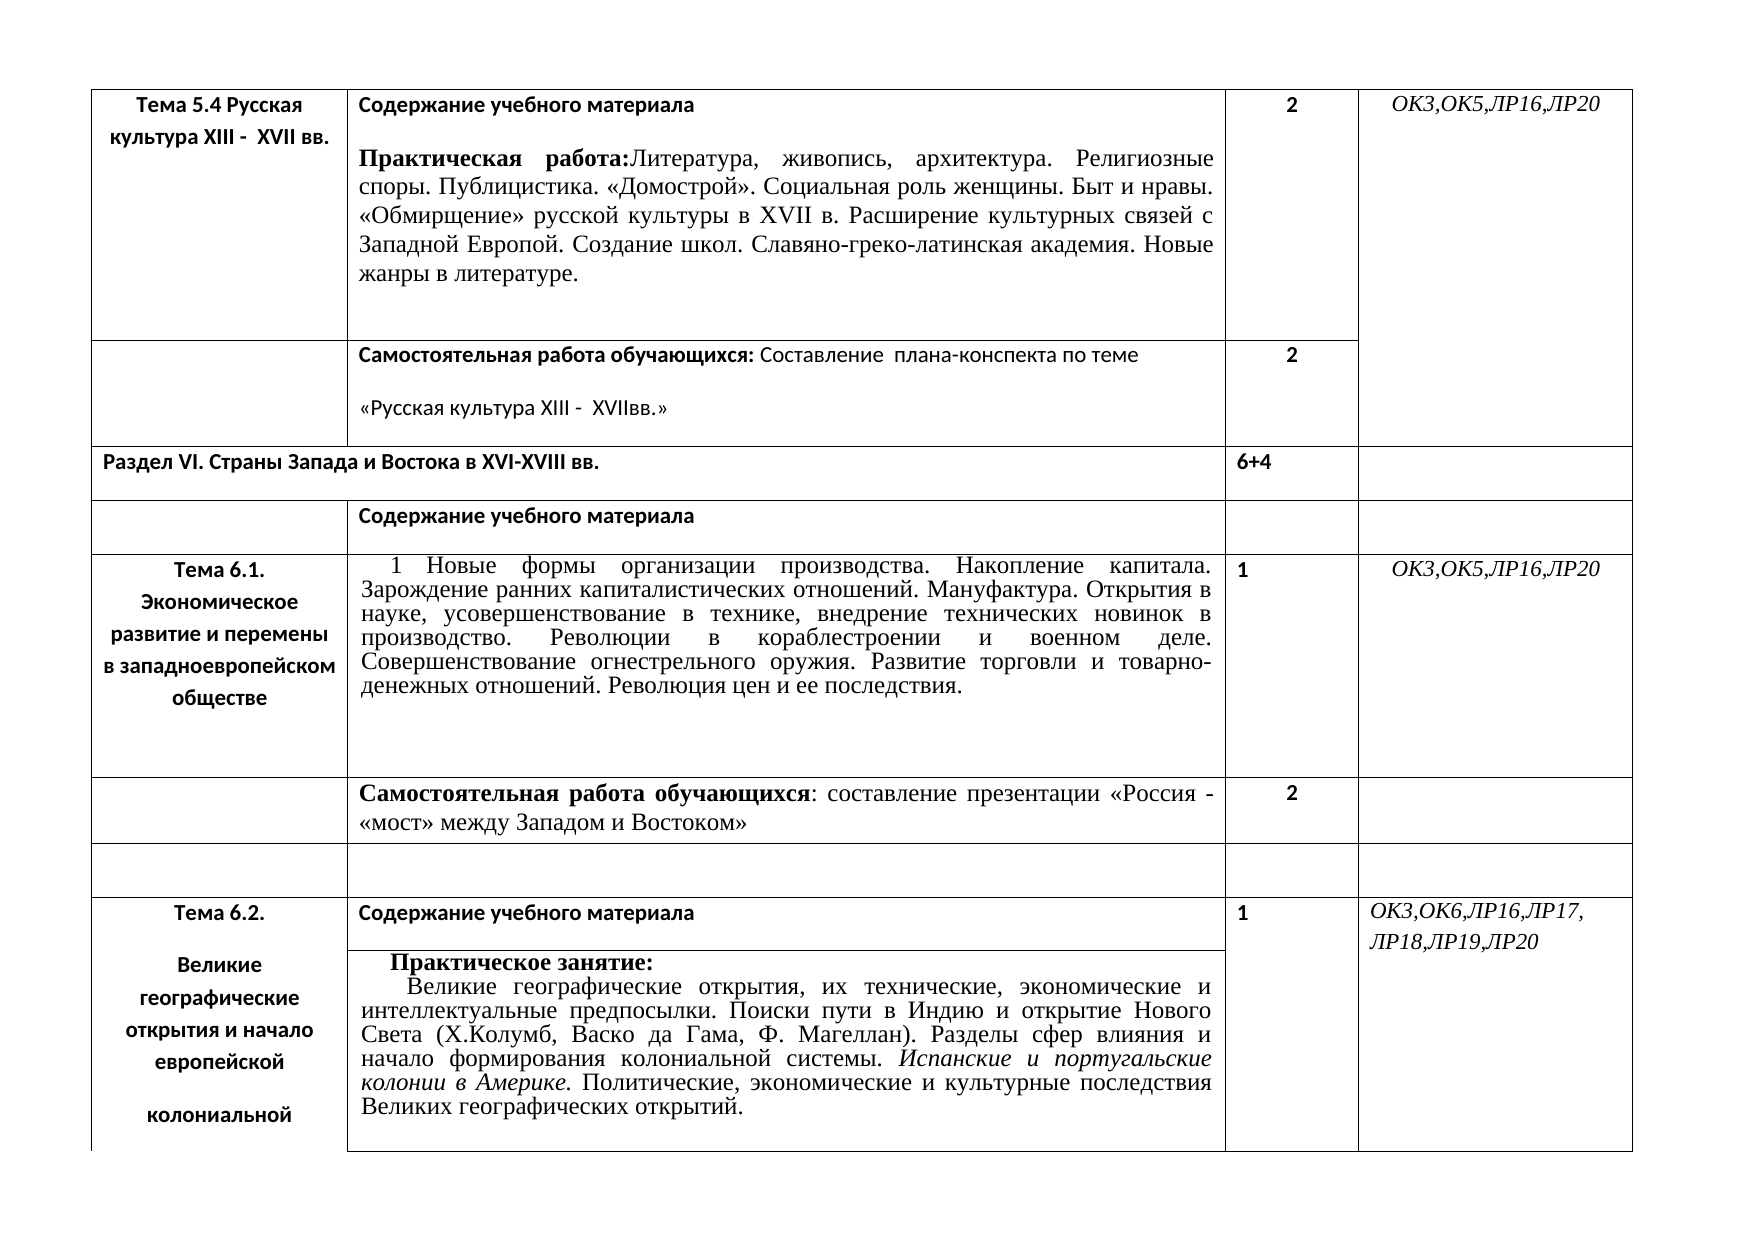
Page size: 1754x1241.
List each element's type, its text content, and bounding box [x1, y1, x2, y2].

table_cell 1 [1226, 555, 1358, 777]
table_cell Самостоятельная работа обучающихся: Составление плана-конспекта по теме «Русская культура XIII - XVIIвв.» [348, 341, 1225, 446]
table_cell 6+4 [1226, 447, 1358, 500]
table_cell Самостоятельная работа обучающихся: составление презентации «Россия - «мост» между Западом и Востоком» [348, 778, 1225, 843]
table_cell [1359, 778, 1632, 843]
table_cell [1359, 340, 1632, 446]
table_cell [1359, 844, 1632, 897]
table_cell Тема 6.1. Экономическое развитие и перемены в западноевропейском обществе [92, 555, 347, 777]
table_cell 2 [1226, 341, 1358, 446]
table_cell ОК3,ОК5,ЛР16,ЛР20 [1359, 555, 1632, 777]
table_cell 2 [1226, 90, 1358, 339]
table_cell [92, 341, 347, 446]
table_cell Содержание учебного материала Практическая работа:Литература, живопись, архитектура. Религиозные споры. Публицистика. «Домострой». Социальная роль женщины. Быт и нравы. «Обмирщение» русской культуры в XVII в. Расширение культурных связей с Западной Европой. Создание школ. Славяно-греко-латинская академия. Новые жанры в литературе. [348, 90, 1225, 339]
table_cell [1226, 844, 1358, 897]
table_cell [92, 778, 347, 843]
table_cell [1359, 447, 1632, 500]
table_cell 2 [1226, 778, 1358, 843]
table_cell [348, 951, 1225, 1151]
table_cell ОК3,ОК5,ЛР16,ЛР20 [1359, 90, 1632, 339]
table_cell [92, 501, 347, 554]
table_cell Тема 6.2. Великие географические открытия и начало европейской колониальной экспансии [92, 898, 347, 1151]
table_cell ОК3,ОК6,ЛР16,ЛР17, ЛР18,ЛР19,ЛР20 [1359, 898, 1632, 1151]
table_cell [1359, 501, 1632, 554]
table_cell [1226, 501, 1358, 554]
table_cell [92, 844, 347, 897]
table_cell [348, 844, 1225, 897]
table_cell Содержание учебного материала [348, 501, 1225, 554]
table_cell Тема 5.4 Русская культура XIII - XVII вв. [92, 90, 347, 339]
table_cell 1 [1226, 898, 1358, 1151]
table_cell Содержание учебного материала [348, 898, 1225, 950]
table_cell 1 Новые формы организации производства. Накопление капитала. Зарождение ранних капиталистических отношений. Мануфактура. Открытия в науке, усовершенствование в технике, внедрение технических новинок в производство. Революции в кораблестроении и военном деле. Совершенствование огнестрельного оружия. Развитие торговли и товарно-денежных отношений. Революция цен и ее последствия. [348, 555, 1225, 777]
table_cell Раздел VI. Страны Запада и Востока в XVI-XVIII вв. [92, 447, 1225, 500]
